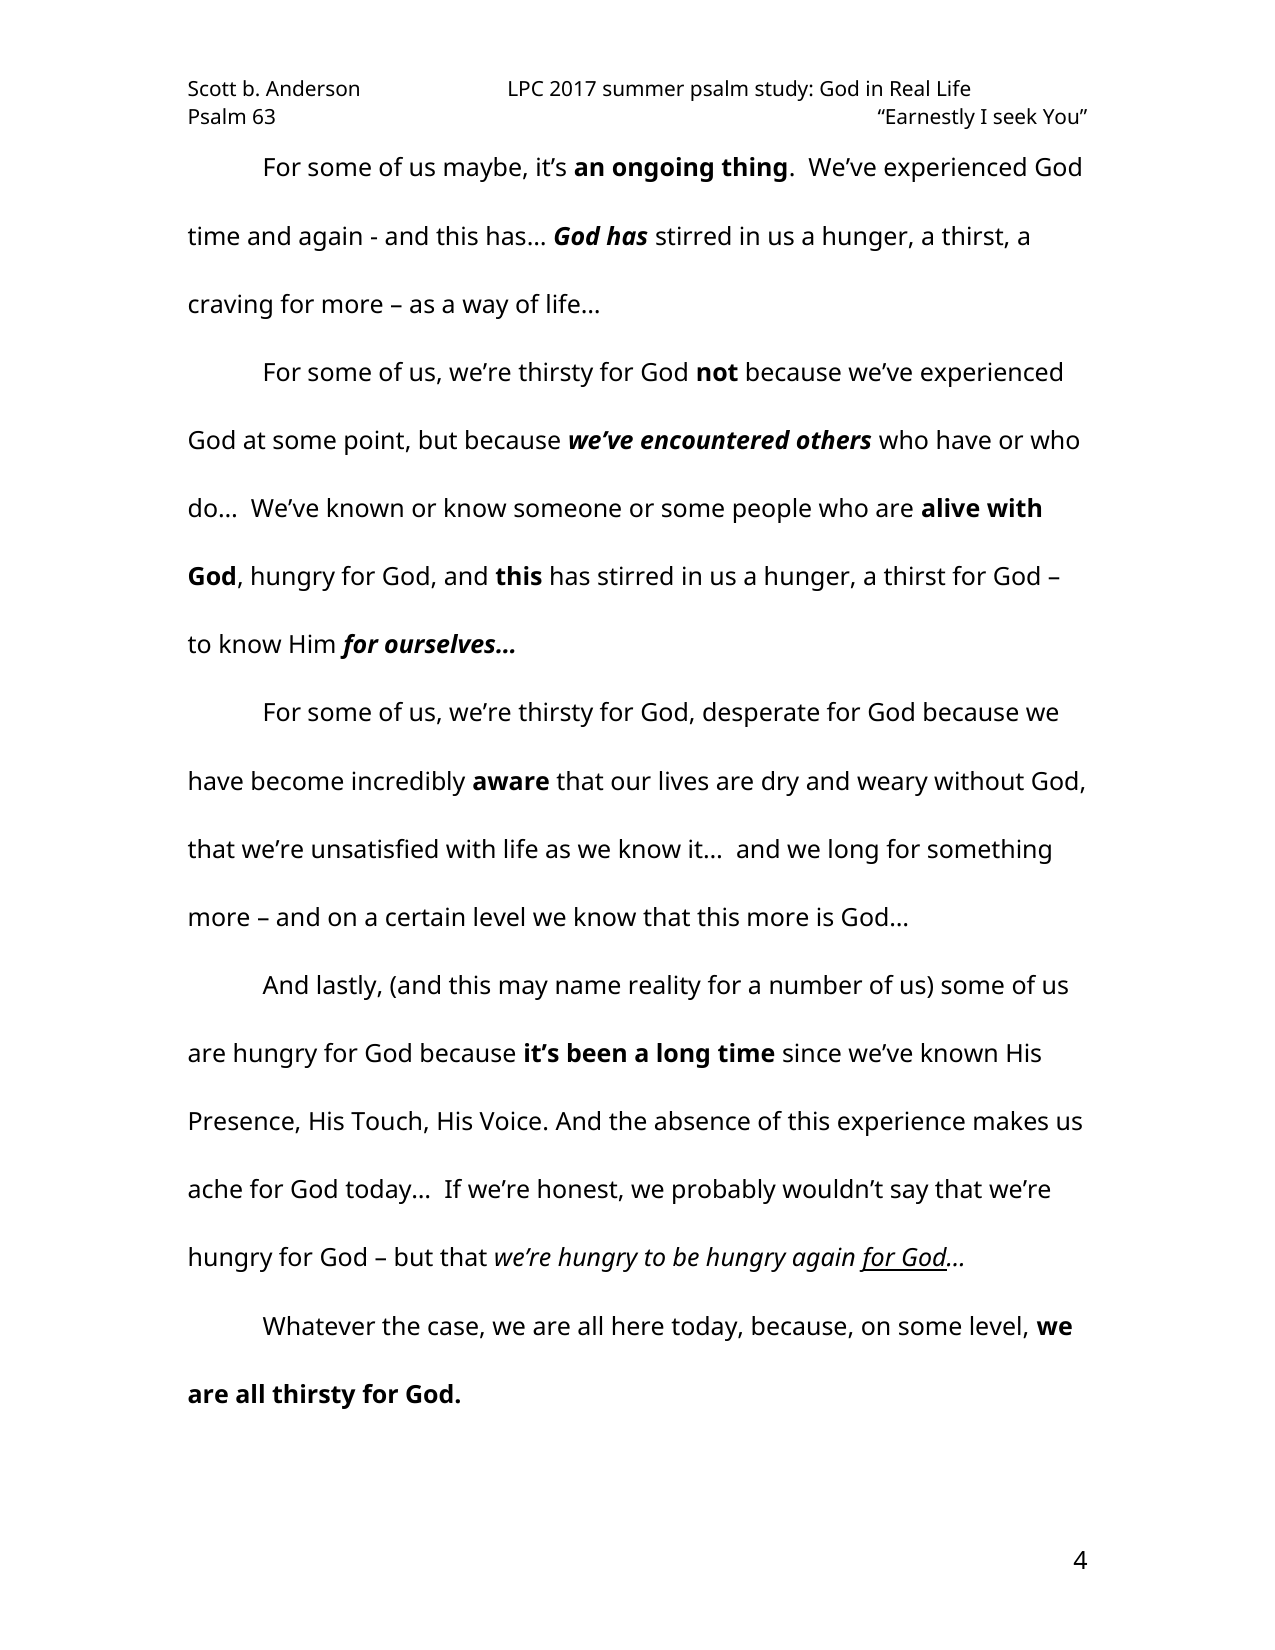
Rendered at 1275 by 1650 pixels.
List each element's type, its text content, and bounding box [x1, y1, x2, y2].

text For some of us, we’re thirsty for God not because we’ve experienced God at some point, but because we’ve encountered others who have or who do… We’ve known or know someone or some people who are alive with God, hungry for God, and this has stirred in us a hunger, a thirst for God – to know Him for ourselves… [187, 354, 1087, 661]
text Whatever the case, we are all here today, because, on some level, we are all thirsty for God. [187, 1308, 1087, 1410]
text For some of us maybe, it’s an ongoing thing. We’ve experienced God time and again - and this has… God has stirred in us a hunger, a thirst, a craving for more – as a way of life… [187, 150, 1087, 320]
text For some of us, we’re thirsty for God, desperate for God because we have become incredibly aware that our lives are dry and weary without God, that we’re unsatisfied with life as we know it… and we long for something more – and on a certain level we know that this more is God… [187, 695, 1087, 933]
text And lastly, (and this may name reality for a number of us) some of us are hungry for God because it’s been a long time since we’ve known His Presence, His Touch, His Voice. And the absence of this experience makes us ache for God today… If we’re honest, we probably wouldn’t say that we’re hungry for God – but that we’re hungry to be hungry again for God… [187, 967, 1087, 1274]
